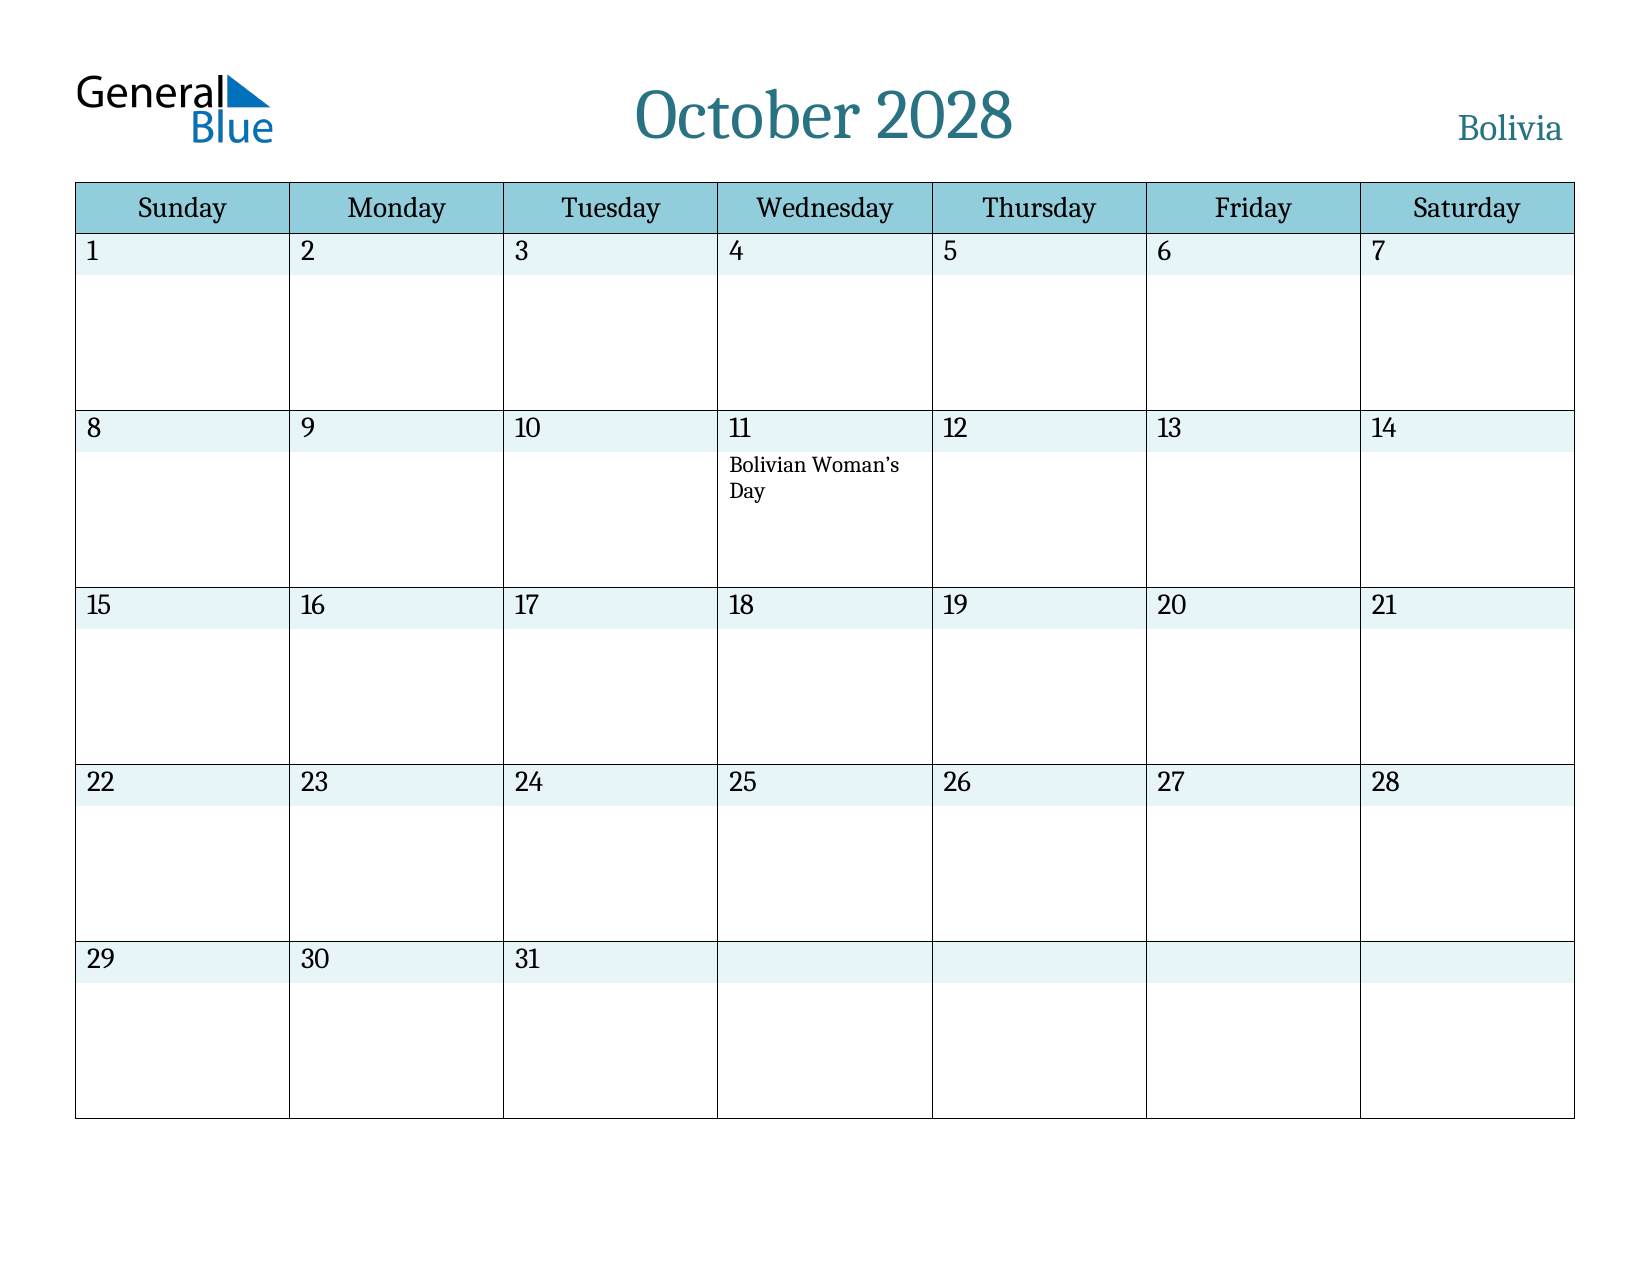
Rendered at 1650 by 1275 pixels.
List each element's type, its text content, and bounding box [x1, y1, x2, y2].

table_cell 1 [76, 234, 289, 275]
table_cell [933, 629, 1146, 764]
table_cell 26 [933, 765, 1146, 806]
table_cell [1361, 806, 1574, 941]
table_cell 25 [718, 765, 932, 806]
table_cell 13 [1147, 411, 1360, 452]
table_cell [76, 806, 289, 941]
table_cell 28 [1361, 765, 1574, 806]
table_cell 12 [933, 411, 1146, 452]
table_cell Bolivian Woman’s Day [718, 452, 932, 587]
table_cell [76, 983, 289, 1118]
table_cell [1147, 806, 1360, 941]
table_cell 10 [504, 411, 717, 452]
table_cell [1147, 629, 1360, 764]
table_cell 29 [76, 942, 289, 983]
table_cell [1361, 452, 1574, 587]
table_cell [1361, 942, 1574, 983]
table_cell [1147, 275, 1360, 410]
table_cell 27 [1147, 765, 1360, 806]
table_header October 2028 [504, 75, 1146, 182]
table_cell Thursday [933, 183, 1146, 233]
table_cell [718, 629, 932, 764]
table_cell 6 [1147, 234, 1360, 275]
table_cell [933, 275, 1146, 410]
table_cell 21 [1361, 588, 1574, 629]
table_cell 7 [1361, 234, 1574, 275]
table_cell 24 [504, 765, 717, 806]
table_cell 11 [718, 411, 932, 452]
table_cell 31 [504, 942, 717, 983]
table_cell [1361, 275, 1574, 410]
table_cell Saturday [1361, 183, 1574, 233]
table_cell [504, 275, 717, 410]
table_cell [1361, 629, 1574, 764]
table_cell 18 [718, 588, 932, 629]
table_cell [504, 983, 717, 1118]
table_cell 22 [76, 765, 289, 806]
table_cell 4 [718, 234, 932, 275]
table_cell [718, 983, 932, 1118]
table_cell [1147, 942, 1360, 983]
table_cell 23 [290, 765, 503, 806]
table_cell 14 [1361, 411, 1574, 452]
table_header Bolivia [1146, 75, 1574, 182]
table_cell Sunday [76, 183, 289, 233]
table_cell [76, 275, 289, 410]
table_cell Wednesday [718, 183, 932, 233]
table_cell 5 [933, 234, 1146, 275]
table_cell Friday [1147, 183, 1360, 233]
picture [77, 75, 273, 143]
table_cell 20 [1147, 588, 1360, 629]
table_cell [290, 275, 503, 410]
table_cell [290, 983, 503, 1118]
table_cell [933, 452, 1146, 587]
table_cell [718, 275, 932, 410]
table_cell 3 [504, 234, 717, 275]
table_cell [1147, 452, 1360, 587]
table_cell [933, 806, 1146, 941]
table_cell [1361, 983, 1574, 1118]
table_cell 17 [504, 588, 717, 629]
table_cell Monday [290, 183, 503, 233]
table_cell 9 [290, 411, 503, 452]
table_cell [504, 806, 717, 941]
table_cell [290, 452, 503, 587]
table_cell [933, 983, 1146, 1118]
table_cell Tuesday [504, 183, 717, 233]
table_cell [76, 629, 289, 764]
table_cell 30 [290, 942, 503, 983]
table_cell 15 [76, 588, 289, 629]
table_cell [718, 806, 932, 941]
table_cell 8 [76, 411, 289, 452]
table_cell 16 [290, 588, 503, 629]
table_cell [933, 942, 1146, 983]
table_cell [504, 629, 717, 764]
table_cell [76, 452, 289, 587]
table_cell 19 [933, 588, 1146, 629]
table_cell [1147, 983, 1360, 1118]
table_cell [290, 629, 503, 764]
table_cell [718, 942, 932, 983]
table_header [76, 75, 503, 182]
table_cell [290, 806, 503, 941]
table_cell [504, 452, 717, 587]
table_cell 2 [290, 234, 503, 275]
